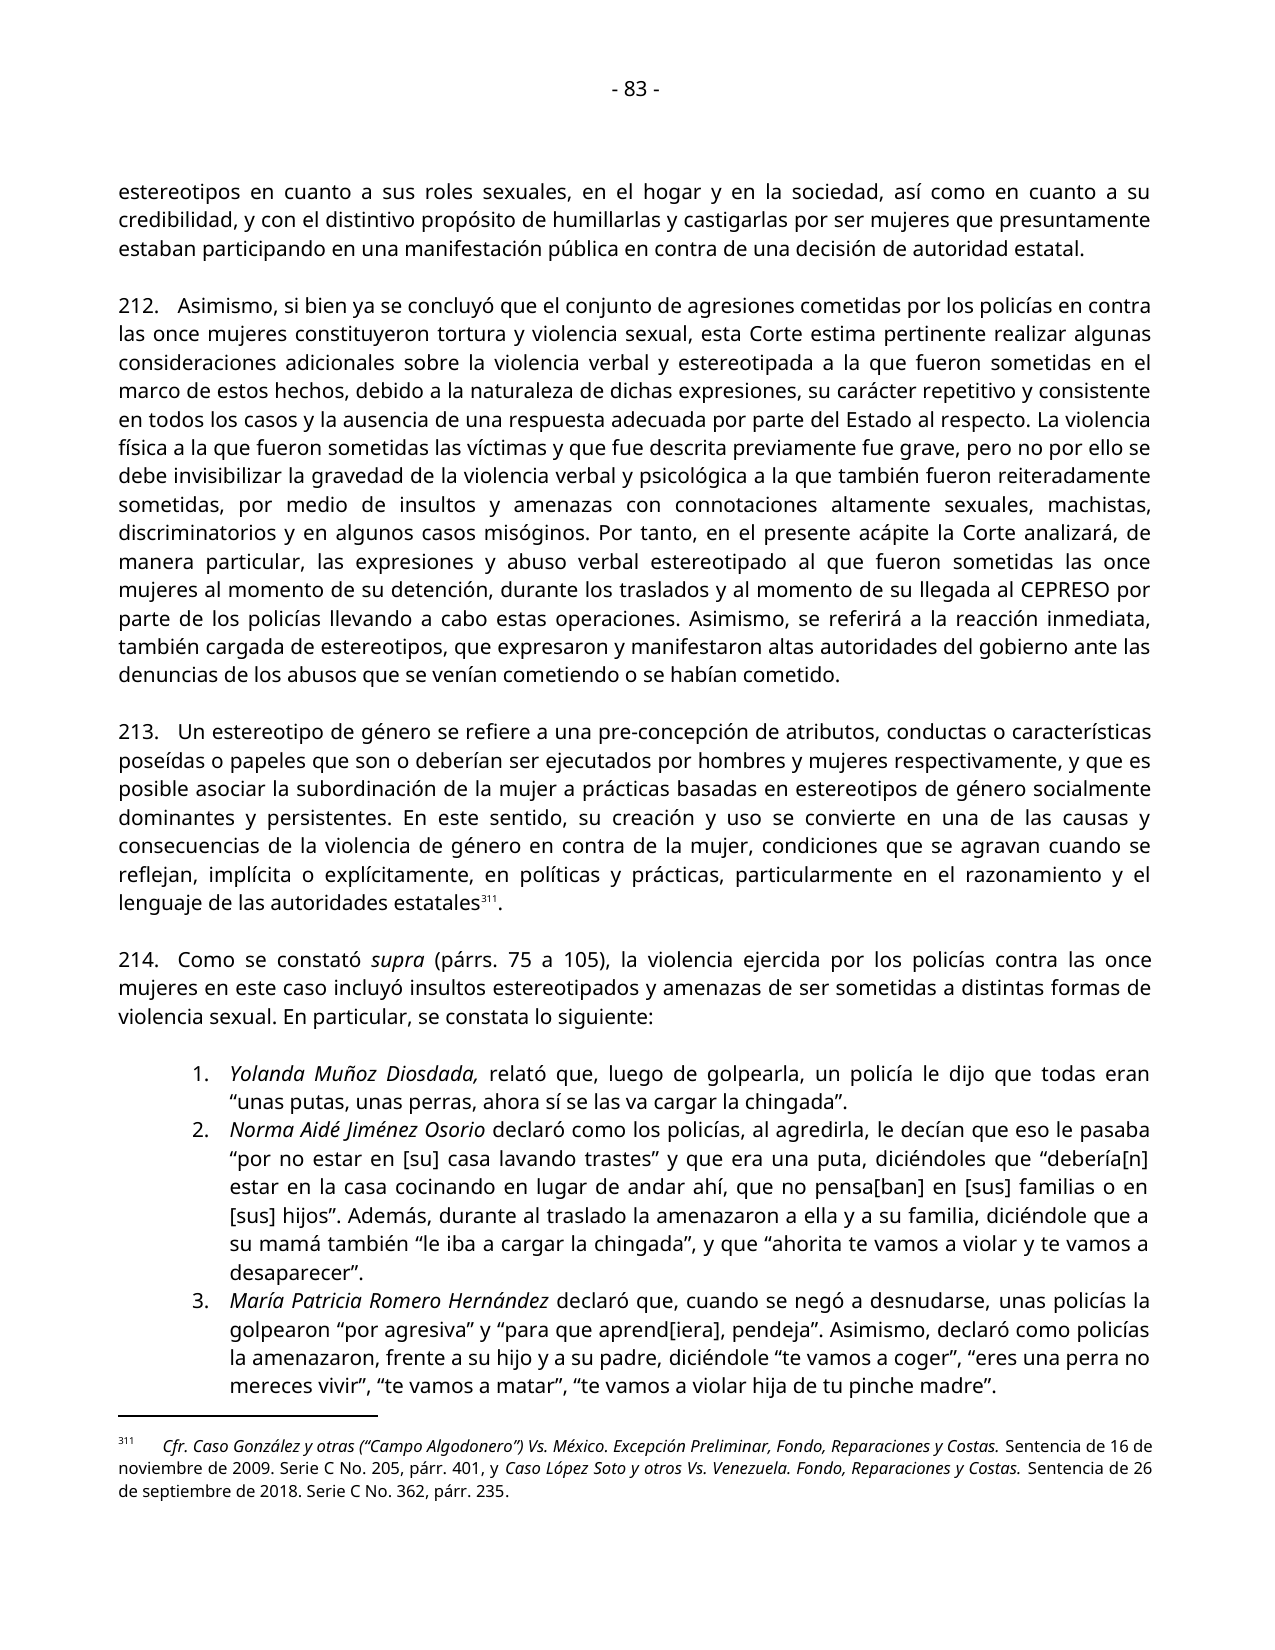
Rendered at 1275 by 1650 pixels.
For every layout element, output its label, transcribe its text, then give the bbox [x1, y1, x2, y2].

list Norma Aidé Jiménez Osorio declaró como los policías, al agredirla, le decían que eso le pasaba “por no estar en [su] casa lavando trastes” y que era una puta, diciéndoles que “debería[n] estar en la casa cocinando en lugar de andar ahí, que no pensa[ban] en [sus] familias o en [sus] hijos”. Además, durante al traslado la amenazaron a ella y a su familia, diciéndole que a su mamá también “le iba a cargar la chingada”, y que “ahorita te vamos a violar y te vamos a desaparecer”. [192, 1116, 1150, 1286]
text Como se constató supra (párrs. 75 a 105), la violencia ejercida por los policías contra las once mujeres en este caso incluyó insultos estereotipados y amenazas de ser sometidas a distintas formas de violencia sexual. En particular, se constata lo siguiente: [118, 945, 1153, 1030]
text Un estereotipo de género se refiere a una pre-concepción de atributos, conductas o características poseídas o papeles que son o deberían ser ejecutados por hombres y mujeres respectivamente, y que es posible asociar la subordinación de la mujer a prácticas basadas en estereotipos de género socialmente dominantes y persistentes. En este sentido, su creación y uso se convierte en una de las causas y consecuencias de la violencia de género en contra de la mujer, condiciones que se agravan cuando se reflejan, implícita o explícitamente, en políticas y prácticas, particularmente en el razonamiento y el lenguaje de las autoridades estatales. [118, 717, 1153, 917]
list Yolanda Muñoz Diosdada, relató que, luego de golpearla, un policía le dijo que todas eran “unas putas, unas perras, ahora sí se las va cargar la chingada”. [192, 1059, 1150, 1116]
list María Patricia Romero Hernández declaró que, cuando se negó a desnudarse, unas policías la golpearon “por agresiva” y “para que aprend[iera], pendeja”. Asimismo, declaró como policías la amenazaron, frente a su hijo y a su padre, diciéndole “te vamos a coger”, “eres una perra no mereces vivir”, “te vamos a matar”, “te vamos a violar hija de tu pinche madre”. [192, 1286, 1150, 1400]
text La Corte estima que la violencia basada en el género, es decir la violencia dirigida contra una mujer por ser mujer o la violencia que afecta a la mujer de manera desproporcionada, es una forma de discriminación en contra de la mujer. Tanto la Convención de Belém do Pará, como la Convención sobre la Eliminación de Todas las Formas de Discriminación contra la Mujer y su órgano de supervisión, han reconocido el vínculo existente entre la violencia contra las mujeres y la discriminación. En el presente caso, la Corte estima que la violencia física cometida contra las once mujeres constituyó una forma de discriminación por razones de género, en tanto las agresiones sexuales fueron aplicadas a las mujeres por ser mujeres. Si bien los hombres detenidos durante los operativos también fueron objeto de un uso excesivo de la fuerza, las mujeres se vieron afectadas por formas diferenciadas de violencia, con connotaciones y naturaleza claramente sexual y enfocado en partes íntimas de sus cuerpos, cargada de estereotipos en cuanto a sus roles sexuales, en el hogar y en la sociedad, así como en cuanto a su credibilidad, y con el distintivo propósito de humillarlas y castigarlas por ser mujeres que presuntamente estaban participando en una manifestación pública en contra de una decisión de autoridad estatal. [118, 177, 1153, 262]
text Asimismo, si bien ya se concluyó que el conjunto de agresiones cometidas por los policías en contra las once mujeres constituyeron tortura y violencia sexual, esta Corte estima pertinente realizar algunas consideraciones adicionales sobre la violencia verbal y estereotipada a la que fueron sometidas en el marco de estos hechos, debido a la naturaleza de dichas expresiones, su carácter repetitivo y consistente en todos los casos y la ausencia de una respuesta adecuada por parte del Estado al respecto. La violencia física a la que fueron sometidas las víctimas y que fue descrita previamente fue grave, pero no por ello se debe invisibilizar la gravedad de la violencia verbal y psicológica a la que también fueron reiteradamente sometidas, por medio de insultos y amenazas con connotaciones altamente sexuales, machistas, discriminatorios y en algunos casos misóginos. Por tanto, en el presente acápite la Corte analizará, de manera particular, las expresiones y abuso verbal estereotipado al que fueron sometidas las once mujeres al momento de su detención, durante los traslados y al momento de su llegada al CEPRESO por parte de los policías llevando a cabo estas operaciones. Asimismo, se referirá a la reacción inmediata, también cargada de estereotipos, que expresaron y manifestaron altas autoridades del gobierno ante las denuncias de los abusos que se venían cometiendo o se habían cometido. [118, 291, 1153, 689]
